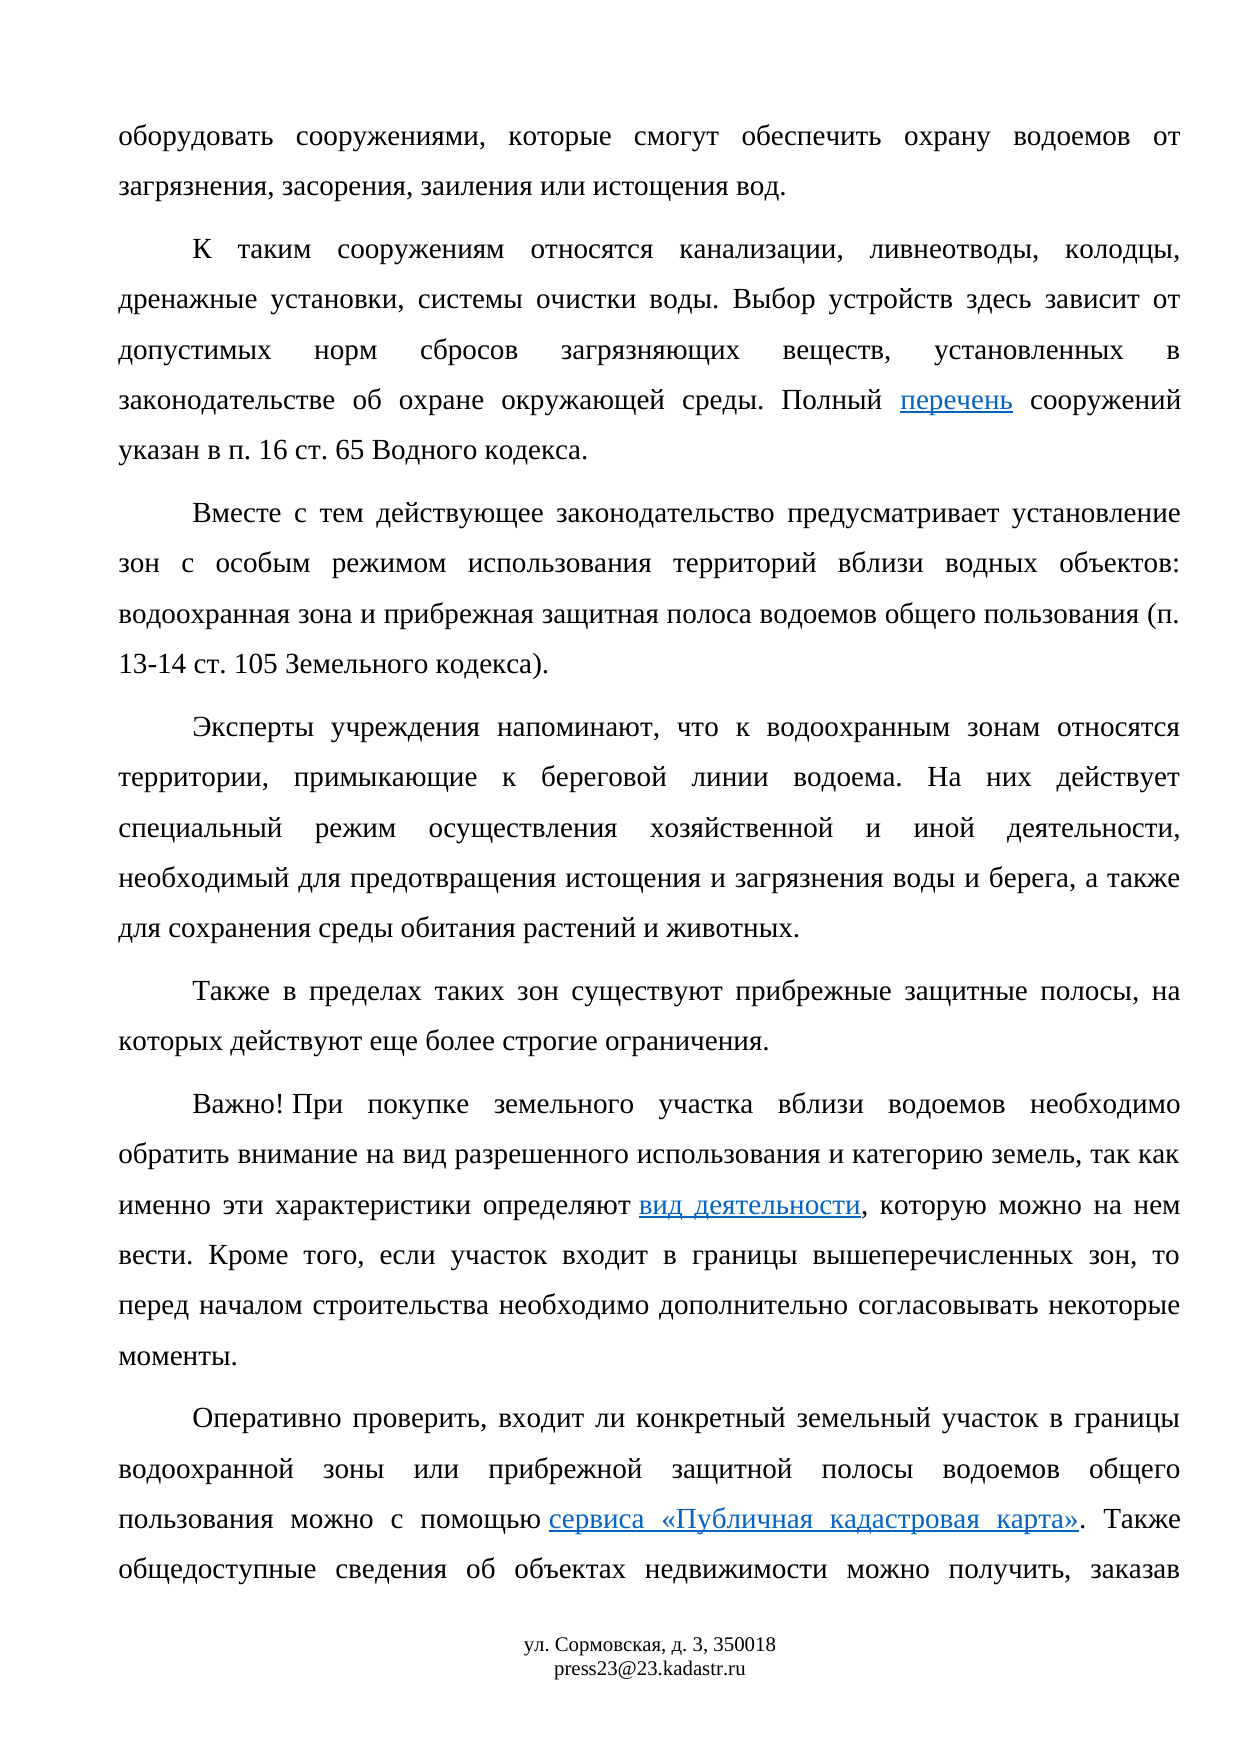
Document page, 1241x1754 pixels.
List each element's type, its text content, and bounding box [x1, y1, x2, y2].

text К таким сооружениям относятся канализации, ливнеотводы, колодцы, дренажные установки, системы очистки воды. Выбор устройств здесь зависит от допустимых норм сбросов загрязняющих веществ, установленных в законодательстве об охране окружающей среды. Полный перечень сооружений указан в п. 16 ст. 65 Водного кодекса. [118, 231, 1181, 466]
text Также в пределах таких зон существуют прибрежные защитные полосы, на которых действуют еще более строгие ограничения. [118, 973, 1181, 1057]
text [118, 1401, 1181, 1585]
text Вместе с тем действующее законодательство предусматривает установление зон с особым режимом использования территорий вблизи водных объектов: водоохранная зона и прибрежная защитная полоса водоемов общего пользования (п. 13-14 ст. 105 Земельного кодекса). [118, 495, 1181, 680]
text Эксперты учреждения напоминают, что к водоохранным зонам относятся территории, примыкающие к береговой линии водоема. На них действует специальный режим осуществления хозяйственной и иной деятельности, необходимый для предотвращения истощения и загрязнения воды и берега, а также для сохранения среды обитания растений и животных. [118, 709, 1181, 944]
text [118, 118, 1181, 202]
text Важно! При покупке земельного участка вблизи водоемов необходимо обратить внимание на вид разрешенного использования и категорию земель, так как именно эти характеристики определяют вид деятельности, которую можно на нем вести. Кроме того, если участок входит в границы вышеперечисленных зон, то перед началом строительства необходимо дополнительно согласовывать некоторые моменты. [118, 1086, 1181, 1371]
